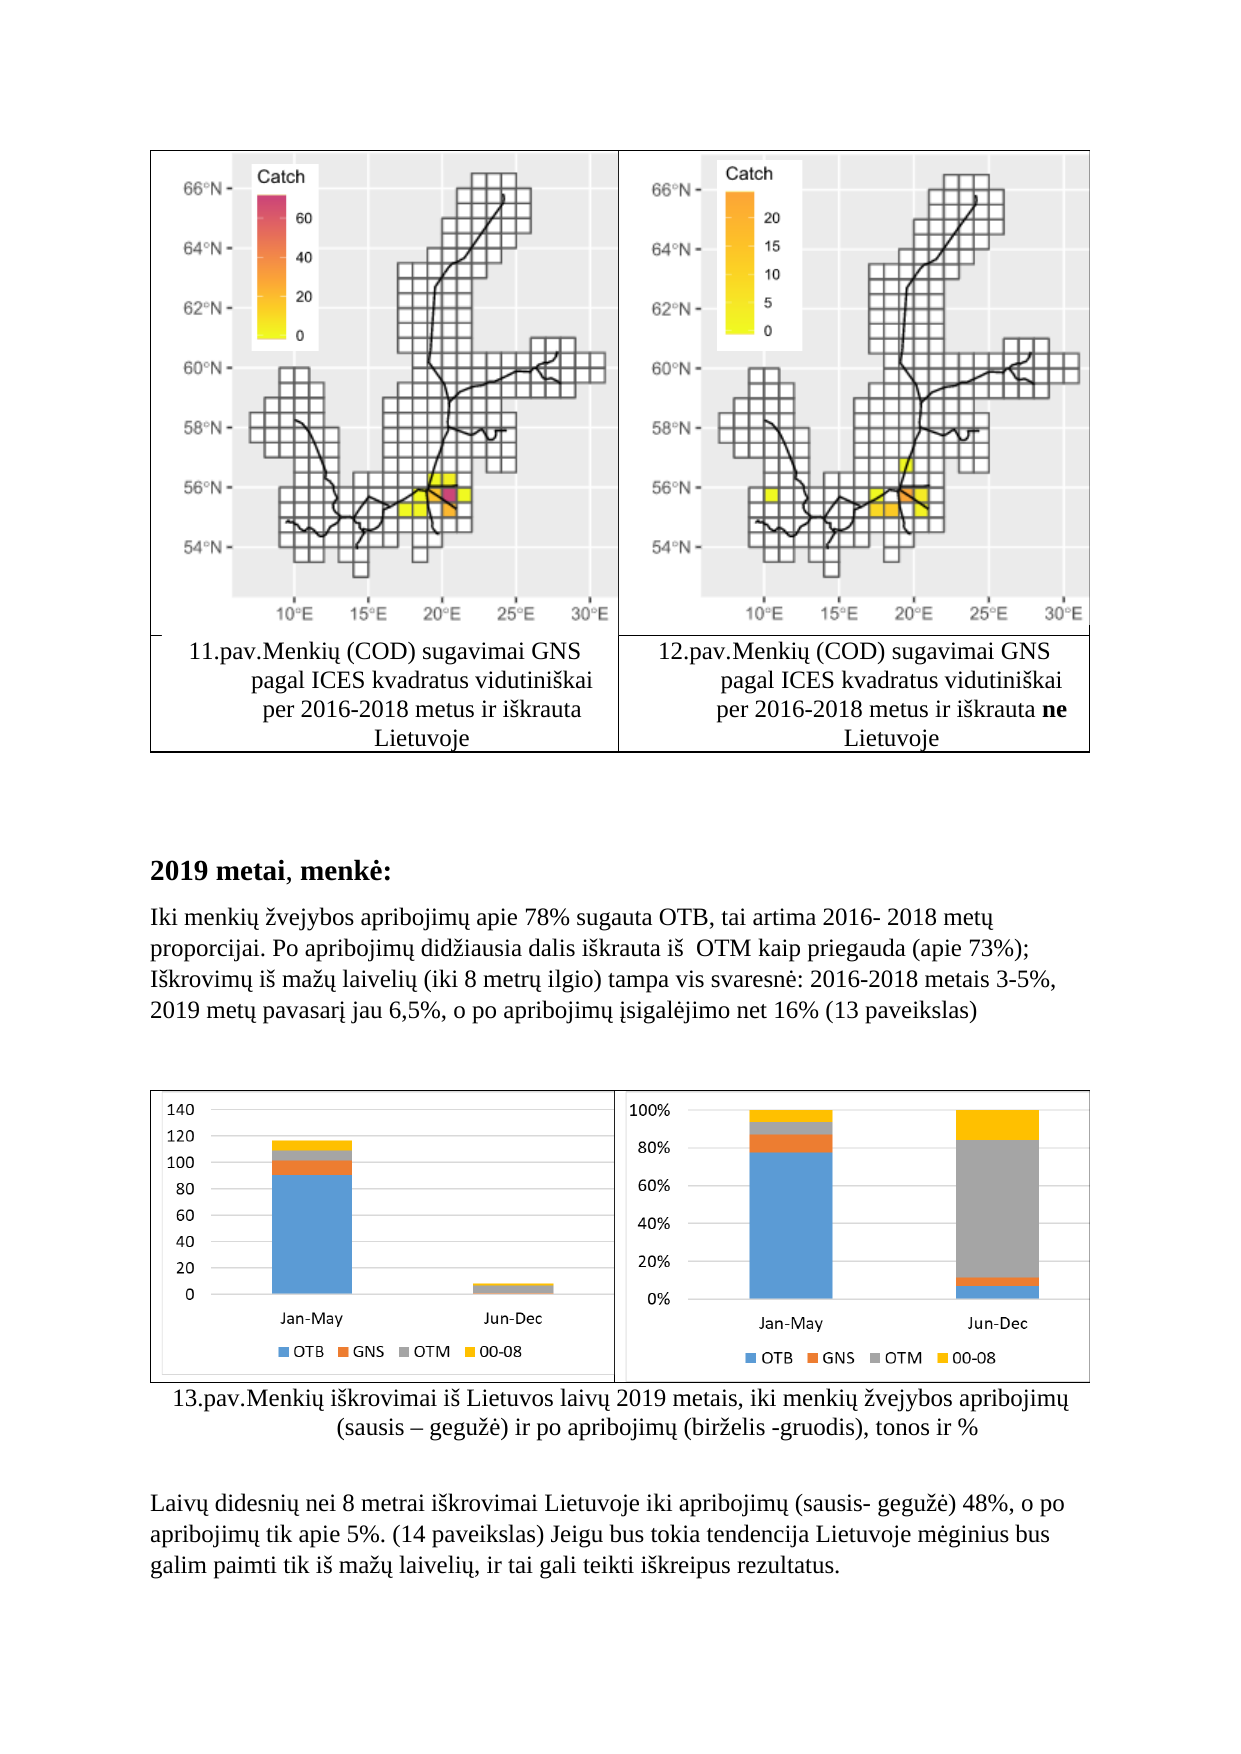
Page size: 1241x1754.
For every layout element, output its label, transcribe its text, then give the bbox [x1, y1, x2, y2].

picture [625, 1091, 1090, 1382]
table_header [151, 151, 161, 635]
subtitle 2019 metai, menkė: [150, 853, 1090, 887]
text Laivų didesnių nei 8 metrai iškrovimai Lietuvoje iki apribojimų (sausis- gegužė) 48%, o po apribojimų tik apie 5%. (14 paveikslas) Jeigu bus tokia tendencija Lietuvoje mėginius bus galim paimti tik iš mažų laivelių, ir tai gali teikti iškreipus rezultatus. [150, 1488, 1090, 1579]
text Iki menkių žvejybos apribojimų apie 78% sugauta OTB, tai artima 2016- 2018 metų proporcijai. Po apribojimų didžiausia dalis iškrauta iš OTM kaip priegauda (apie 73%); Iškrovimų iš mažų laivelių (iki 8 metrų ilgio) tampa vis svaresnė: 2016-2018 metais 3-5%, 2019 metų pavasarį jau 6,5%, o po apribojimų įsigalėjimo net 16% (13 paveikslas) [150, 902, 1090, 1024]
table_header [615, 1091, 625, 1382]
table_header [619, 151, 1089, 635]
table_cell Menkių (COD) sugavimai GNS pagal ICES kvadratus vidutiniškai per 2016-2018 metus ir iškrauta ne Lietuvoje [619, 636, 1089, 751]
text Menkių iškrovimai iš Lietuvos laivų 2019 metais, iki menkių žvejybos apribojimų (sausis – gegužė) ir po apribojimų (birželis -gruodis), tonos ir % [187, 1383, 1090, 1441]
table_cell Menkių (COD) sugavimai GNS pagal ICES kvadratus vidutiniškai per 2016-2018 metus ir iškrauta Lietuvoje [151, 636, 618, 751]
picture [629, 151, 1090, 625]
table_header [151, 1091, 614, 1382]
picture [161, 1091, 615, 1375]
picture [161, 151, 619, 636]
